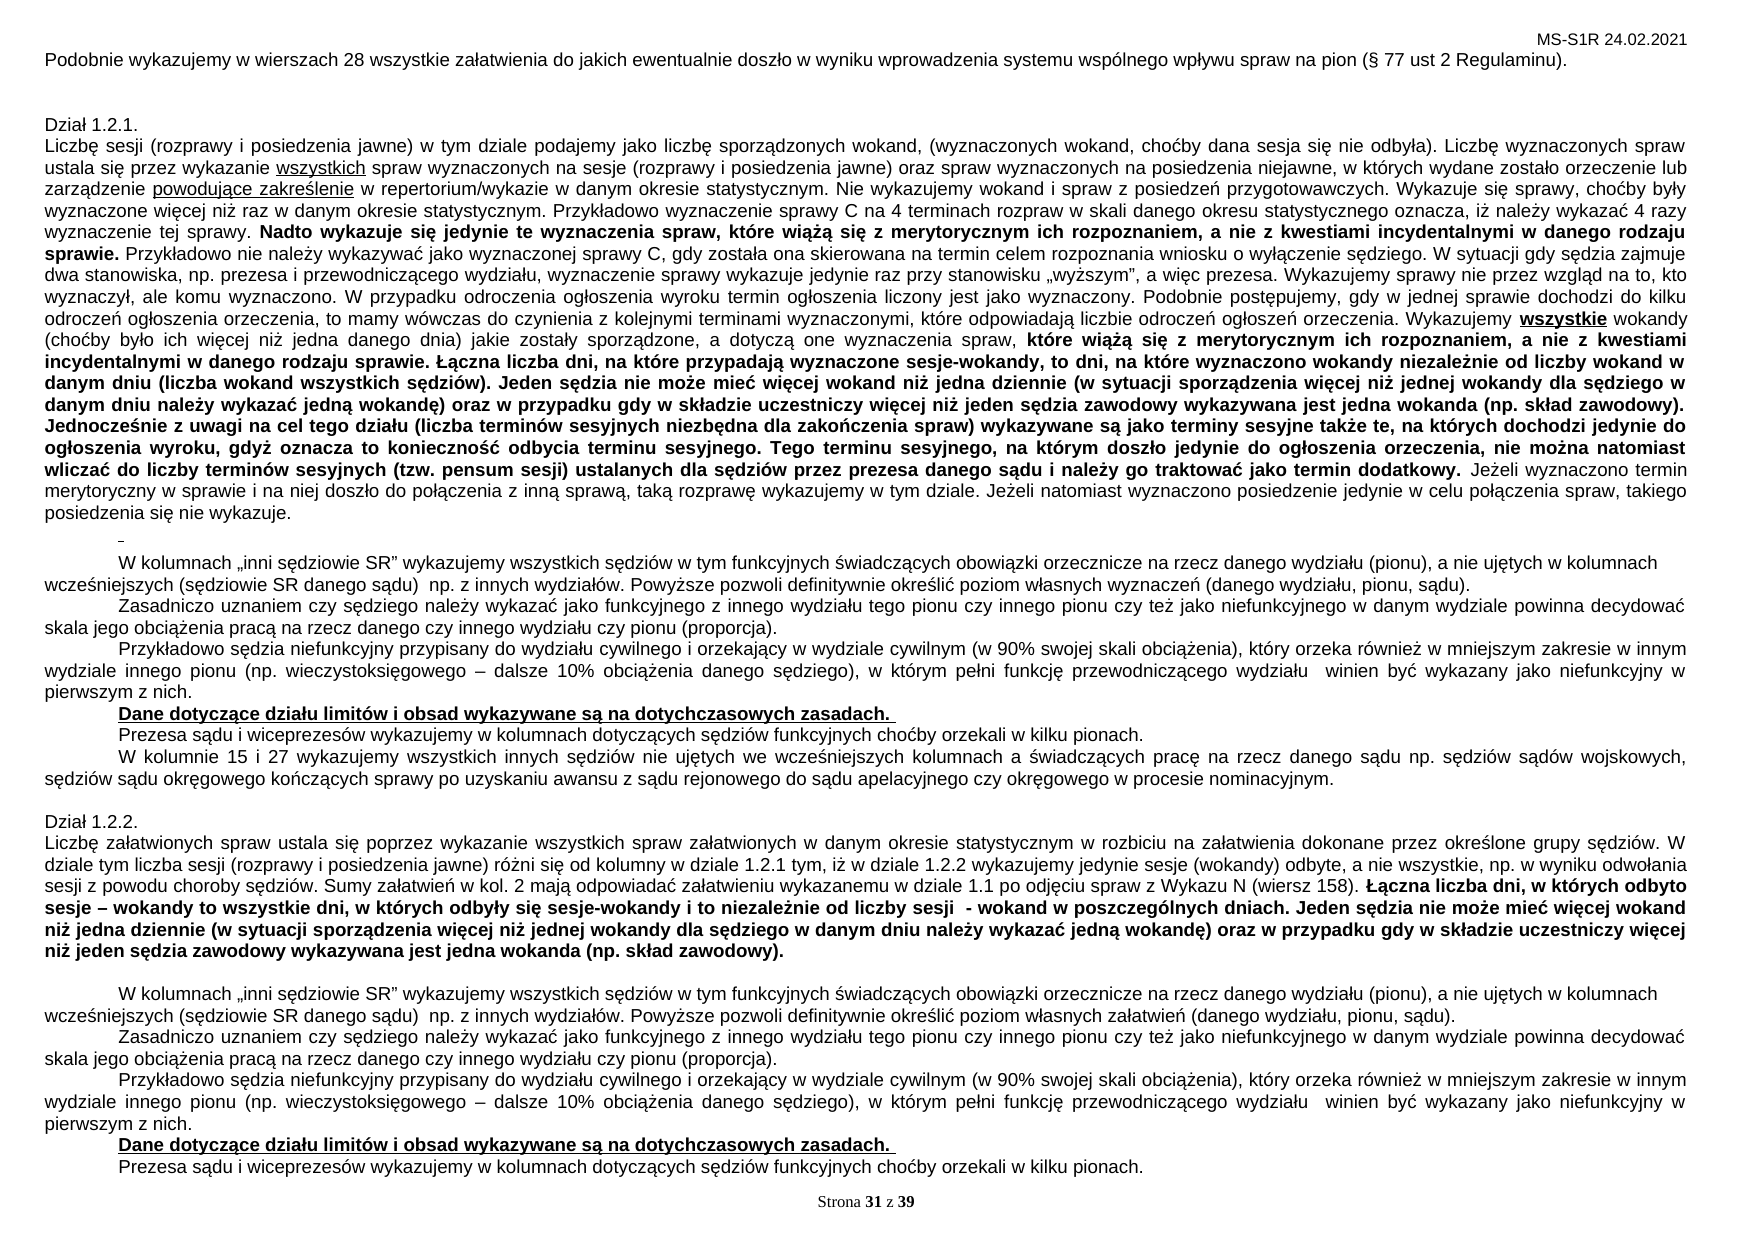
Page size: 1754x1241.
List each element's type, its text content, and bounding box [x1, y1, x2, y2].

text Liczbę sesji (rozprawy i posiedzenia jawne) w tym dziale podajemy jako liczbę sporządzonych wokand, (wyznaczonych wokand, choćby dana sesja się nie odbyła). Liczbę wyznaczonych spraw ustala się przez wykazanie wszystkich spraw wyznaczonych na sesje (rozprawy i posiedzenia jawne) oraz spraw wyznaczonych na posiedzenia niejawne, w których wydane zostało orzeczenie lub zarządzenie powodujące zakreślenie w repertorium/wykazie w danym okresie statystycznym. Nie wykazujemy wokand i spraw z posiedzeń przygotowawczych. Wykazuje się sprawy, choćby były wyznaczone więcej niż raz w danym okresie statystycznym. Przykładowo wyznaczenie sprawy C na 4 terminach rozpraw w skali danego okresu statystycznego oznacza, iż należy wykazać 4 razy wyznaczenie tej sprawy. Nadto wykazuje się jedynie te wyznaczenia spraw, które wiążą się z merytorycznym ich rozpoznaniem, a nie z kwestiami incydentalnymi w danego rodzaju sprawie. Przykładowo nie należy wykazywać jako wyznaczonej sprawy C, gdy została ona skierowana na termin celem rozpoznania wniosku o wyłączenie sędziego. W sytuacji gdy sędzia zajmuje dwa stanowiska, np. prezesa i przewodniczącego wydziału, wyznaczenie sprawy wykazuje jedynie raz przy stanowisku „wyższym”, a więc prezesa. Wykazujemy sprawy nie przez wzgląd na to, kto wyznaczył, ale komu wyznaczono. W przypadku odroczenia ogłoszenia wyroku termin ogłoszenia liczony jest jako wyznaczony. Podobnie postępujemy, gdy w jednej sprawie dochodzi do kilku odroczeń ogłoszenia orzeczenia, to mamy wówczas do czynienia z kolejnymi terminami wyznaczonymi, które odpowiadają liczbie odroczeń ogłoszeń orzeczenia. Wykazujemy wszystkie wokandy (choćby było ich więcej niż jedna danego dnia) jakie zostały sporządzone, a dotyczą one wyznaczenia spraw, które wiążą się z merytorycznym ich rozpoznaniem, a nie z kwestiami incydentalnymi w danego rodzaju sprawie. Łączna liczba dni, na które przypadają wyznaczone sesje-wokandy, to dni, na które wyznaczono wokandy niezależnie od liczby wokand w danym dniu (liczba wokand wszystkich sędziów). Jeden sędzia nie może mieć więcej wokand niż jedna dziennie (w sytuacji sporządzenia więcej niż jednej wokandy dla sędziego w danym dniu należy wykazać jedną wokandę) oraz w przypadku gdy w składzie uczestniczy więcej niż jeden sędzia zawodowy wykazywana jest jedna wokanda (np. skład zawodowy). Jednocześnie z uwagi na cel tego działu (liczba terminów sesyjnych niezbędna dla zakończenia spraw) wykazywane są jako terminy sesyjne także te, na których dochodzi jedynie do ogłoszenia wyroku, gdyż oznacza to konieczność odbycia terminu sesyjnego. Tego terminu sesyjnego, na którym doszło jedynie do ogłoszenia orzeczenia, nie można natomiast wliczać do liczby terminów sesyjnych (tzw. pensum sesji) ustalanych dla sędziów przez prezesa danego sądu i należy go traktować jako termin dodatkowy. Jeżeli wyznaczono termin merytoryczny w sprawie i na niej doszło do połączenia z inną sprawą, taką rozprawę wykazujemy w tym dziale. Jeżeli natomiast wyznaczono posiedzenie jedynie w celu połączenia spraw, takiego posiedzenia się nie wykazuje. [44, 135, 1687, 523]
text Zasadniczo uznaniem czy sędziego należy wykazać jako funkcyjnego z innego wydziału tego pionu czy innego pionu czy też jako niefunkcyjnego w danym wydziale powinna decydować skala jego obciążenia pracą na rzecz danego czy innego wydziału czy pionu (proporcja). [44, 595, 1687, 638]
text Prezesa sądu i wiceprezesów wykazujemy w kolumnach dotyczących sędziów funkcyjnych choćby orzekali w kilku pionach. [44, 724, 1687, 746]
text W kolumnach „inni sędziowie SR” wykazujemy wszystkich sędziów w tym funkcyjnych świadczących obowiązki orzecznicze na rzecz danego wydziału (pionu), a nie ujętych w kolumnach wcześniejszych (sędziowie SR danego sądu) np. z innych wydziałów. Powyższe pozwoli definitywnie określić poziom własnych wyznaczeń (danego wydziału, pionu, sądu). [44, 552, 1687, 595]
text Przykładowo sędzia niefunkcyjny przypisany do wydziału cywilnego i orzekający w wydziale cywilnym (w 90% swojej skali obciążenia), który orzeka również w mniejszym zakresie w innym wydziale innego pionu (np. wieczystoksięgowego – dalsze 10% obciążenia danego sędziego), w którym pełni funkcję przewodniczącego wydziału winien być wykazany jako niefunkcyjny w pierwszym z nich. [44, 1069, 1687, 1134]
text Dział 1.2.2. [44, 811, 1687, 832]
text Dane dotyczące działu limitów i obsad wykazywane są na dotychczasowych zasadach. [44, 703, 1687, 724]
text Dział 1.2.1. [44, 113, 1687, 135]
text Prezesa sądu i wiceprezesów wykazujemy w kolumnach dotyczących sędziów funkcyjnych choćby orzekali w kilku pionach. [44, 1156, 1687, 1177]
text W kolumnach „inni sędziowie SR” wykazujemy wszystkich sędziów w tym funkcyjnych świadczących obowiązki orzecznicze na rzecz danego wydziału (pionu), a nie ujętych w kolumnach wcześniejszych (sędziowie SR danego sądu) np. z innych wydziałów. Powyższe pozwoli definitywnie określić poziom własnych załatwień (danego wydziału, pionu, sądu). [44, 983, 1687, 1026]
text Zasadniczo uznaniem czy sędziego należy wykazać jako funkcyjnego z innego wydziału tego pionu czy innego pionu czy też jako niefunkcyjnego w danym wydziale powinna decydować skala jego obciążenia pracą na rzecz danego czy innego wydziału czy pionu (proporcja). [44, 1026, 1687, 1069]
text Podobnie wykazujemy w wierszach 28 wszystkie załatwienia do jakich ewentualnie doszło w wyniku wprowadzenia systemu wspólnego wpływu spraw na pion (§ 77 ust 2 Regulaminu). [44, 49, 1687, 70]
text Dane dotyczące działu limitów i obsad wykazywane są na dotychczasowych zasadach. [44, 1134, 1687, 1156]
text W kolumnie 15 i 27 wykazujemy wszystkich innych sędziów nie ujętych we wcześniejszych kolumnach a świadczących pracę na rzecz danego sądu np. sędziów sądów wojskowych, sędziów sądu okręgowego kończących sprawy po uzyskaniu awansu z sądu rejonowego do sądu apelacyjnego czy okręgowego w procesie nominacyjnym. [44, 746, 1687, 789]
text Przykładowo sędzia niefunkcyjny przypisany do wydziału cywilnego i orzekający w wydziale cywilnym (w 90% swojej skali obciążenia), który orzeka również w mniejszym zakresie w innym wydziale innego pionu (np. wieczystoksięgowego – dalsze 10% obciążenia danego sędziego), w którym pełni funkcję przewodniczącego wydziału winien być wykazany jako niefunkcyjny w pierwszym z nich. [44, 638, 1687, 703]
text Liczbę załatwionych spraw ustala się poprzez wykazanie wszystkich spraw załatwionych w danym okresie statystycznym w rozbiciu na załatwienia dokonane przez określone grupy sędziów. W dziale tym liczba sesji (rozprawy i posiedzenia jawne) różni się od kolumny w dziale 1.2.1 tym, iż w dziale 1.2.2 wykazujemy jedynie sesje (wokandy) odbyte, a nie wszystkie, np. w wyniku odwołania sesji z powodu choroby sędziów. Sumy załatwień w kol. 2 mają odpowiadać załatwieniu wykazanemu w dziale 1.1 po odjęciu spraw z Wykazu N (wiersz 158). Łączna liczba dni, w których odbyto sesje – wokandy to wszystkie dni, w których odbyły się sesje-wokandy i to niezależnie od liczby sesji - wokand w poszczególnych dniach. Jeden sędzia nie może mieć więcej wokand niż jedna dziennie (w sytuacji sporządzenia więcej niż jednej wokandy dla sędziego w danym dniu należy wykazać jedną wokandę) oraz w przypadku gdy w składzie uczestniczy więcej niż jeden sędzia zawodowy wykazywana jest jedna wokanda (np. skład zawodowy). [44, 832, 1687, 961]
